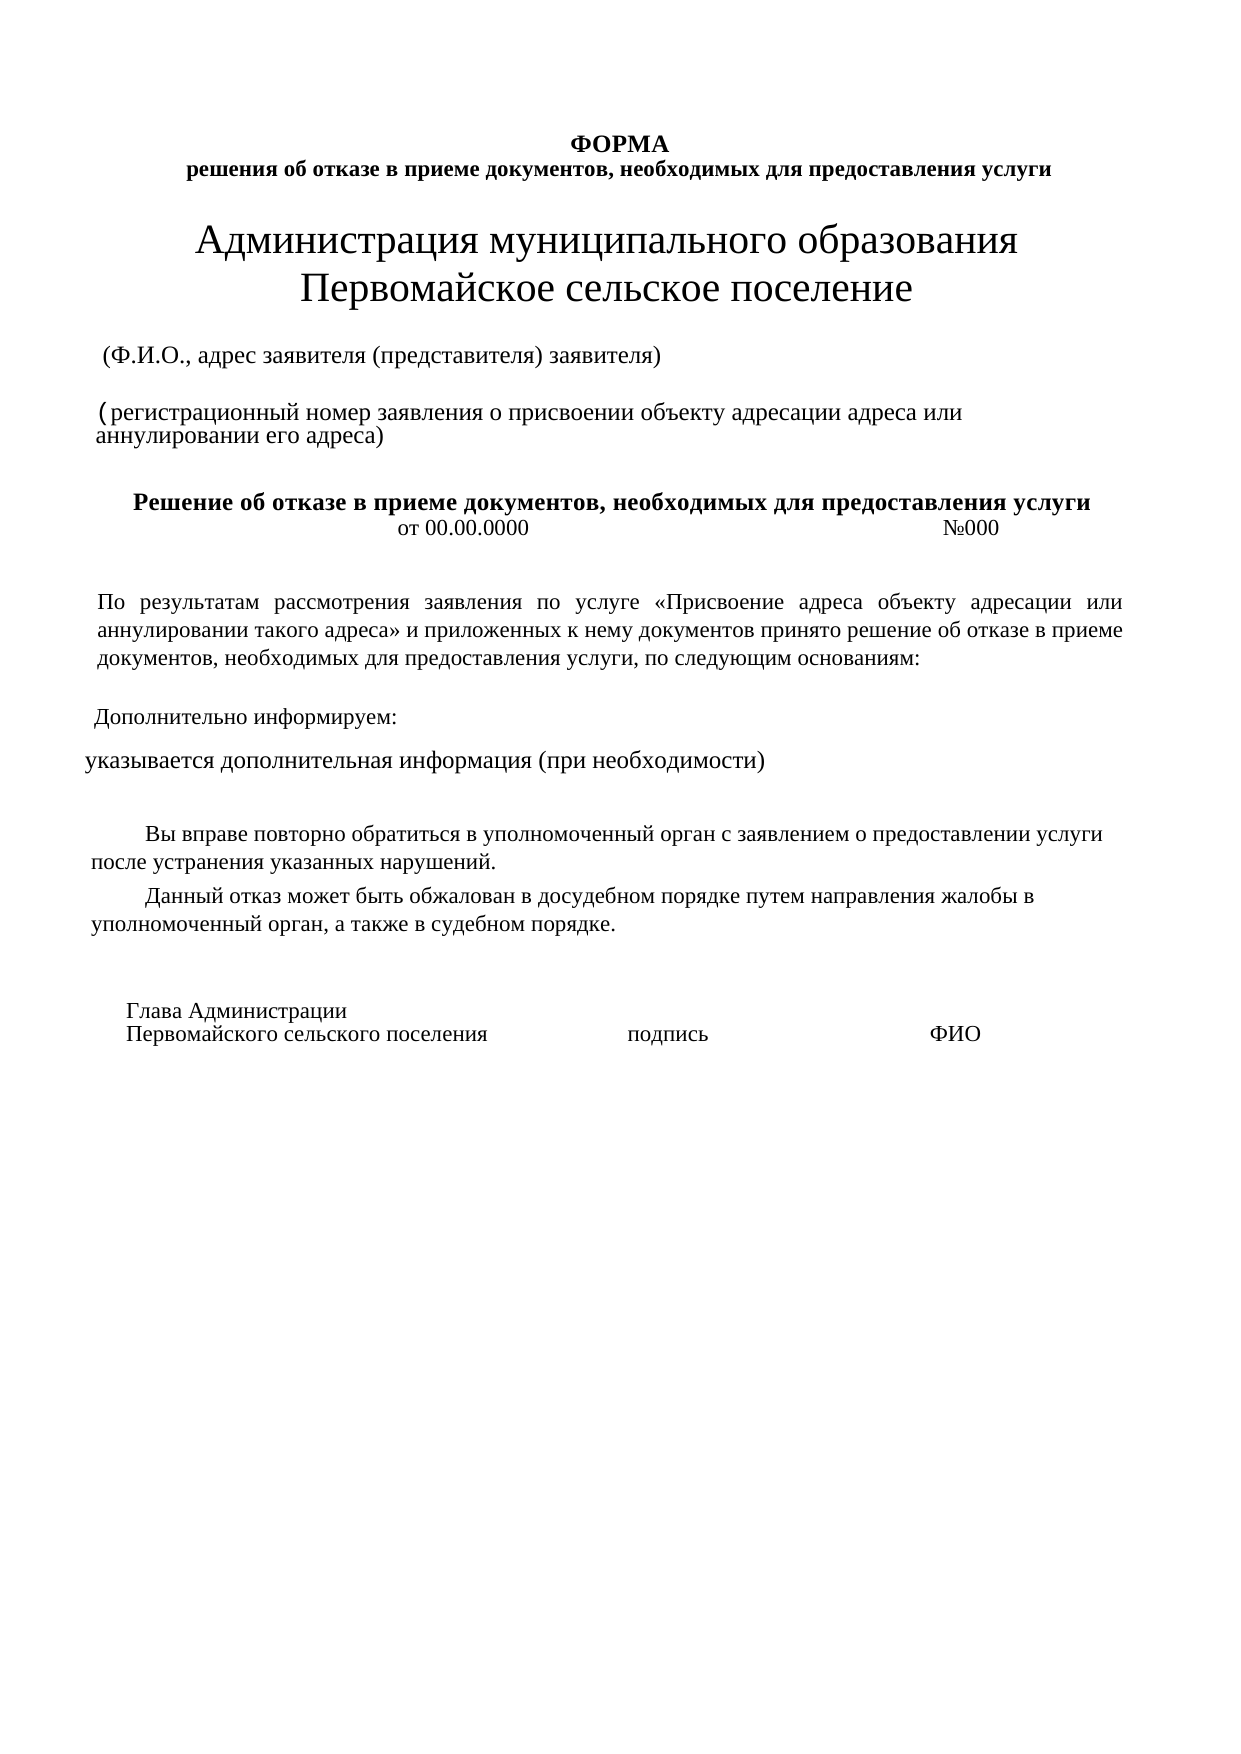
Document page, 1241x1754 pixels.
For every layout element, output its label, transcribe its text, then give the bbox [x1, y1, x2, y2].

text указывается дополнительная информация (при необходимости) [435, 753, 761, 772]
text указывается дополнительная информация (при необходимости) [760, 753, 1119, 772]
text Решение об отказе в приеме документов, необходимых для предоставления услуги [95, 486, 1130, 517]
text от 00.00.0000 №000 [397, 517, 1130, 539]
text решения об отказе в приеме документов, необходимых для предоставления услуги [102, 158, 1137, 181]
text (Ф.И.О., адрес заявителя (представителя) заявителя) [656, 348, 1137, 367]
text Вы вправе повторно обратиться в уполномоченный орган с заявлением о предоставлении услуги после устранения указанных нарушений. [91, 819, 1119, 875]
text Данный отказ может быть обжалован в досудебном порядке путем направления жалобы в уполномоченный орган, а также в судебном порядке. [91, 881, 1119, 937]
text Дополнительно информируем: [94, 706, 398, 729]
text Первомайское сельское поселение [89, 262, 1124, 310]
text указывается дополнительная информация (при необходимости) [84, 753, 433, 772]
text Глава Администрации [126, 1000, 1116, 1023]
text Первомайского сельского поселения подпись ФИО [126, 1023, 1116, 1046]
text Администрация муниципального образования [89, 214, 1124, 262]
text По результатам рассмотрения заявления по услуге «Присвоение адреса объекту адресации или аннулировании такого адреса» и приложенных к нему документов принято решение об отказе в приеме документов, необходимых для предоставления услуги, по следующим основаниям: [97, 588, 1125, 671]
text (регистрационный номер заявления о присвоении объекту адресации адреса или аннулировании его адреса) [95, 402, 1130, 448]
text (Ф.И.О., адрес заявителя (представителя) заявителя) [102, 348, 539, 367]
text ФОРМА [102, 133, 1137, 158]
